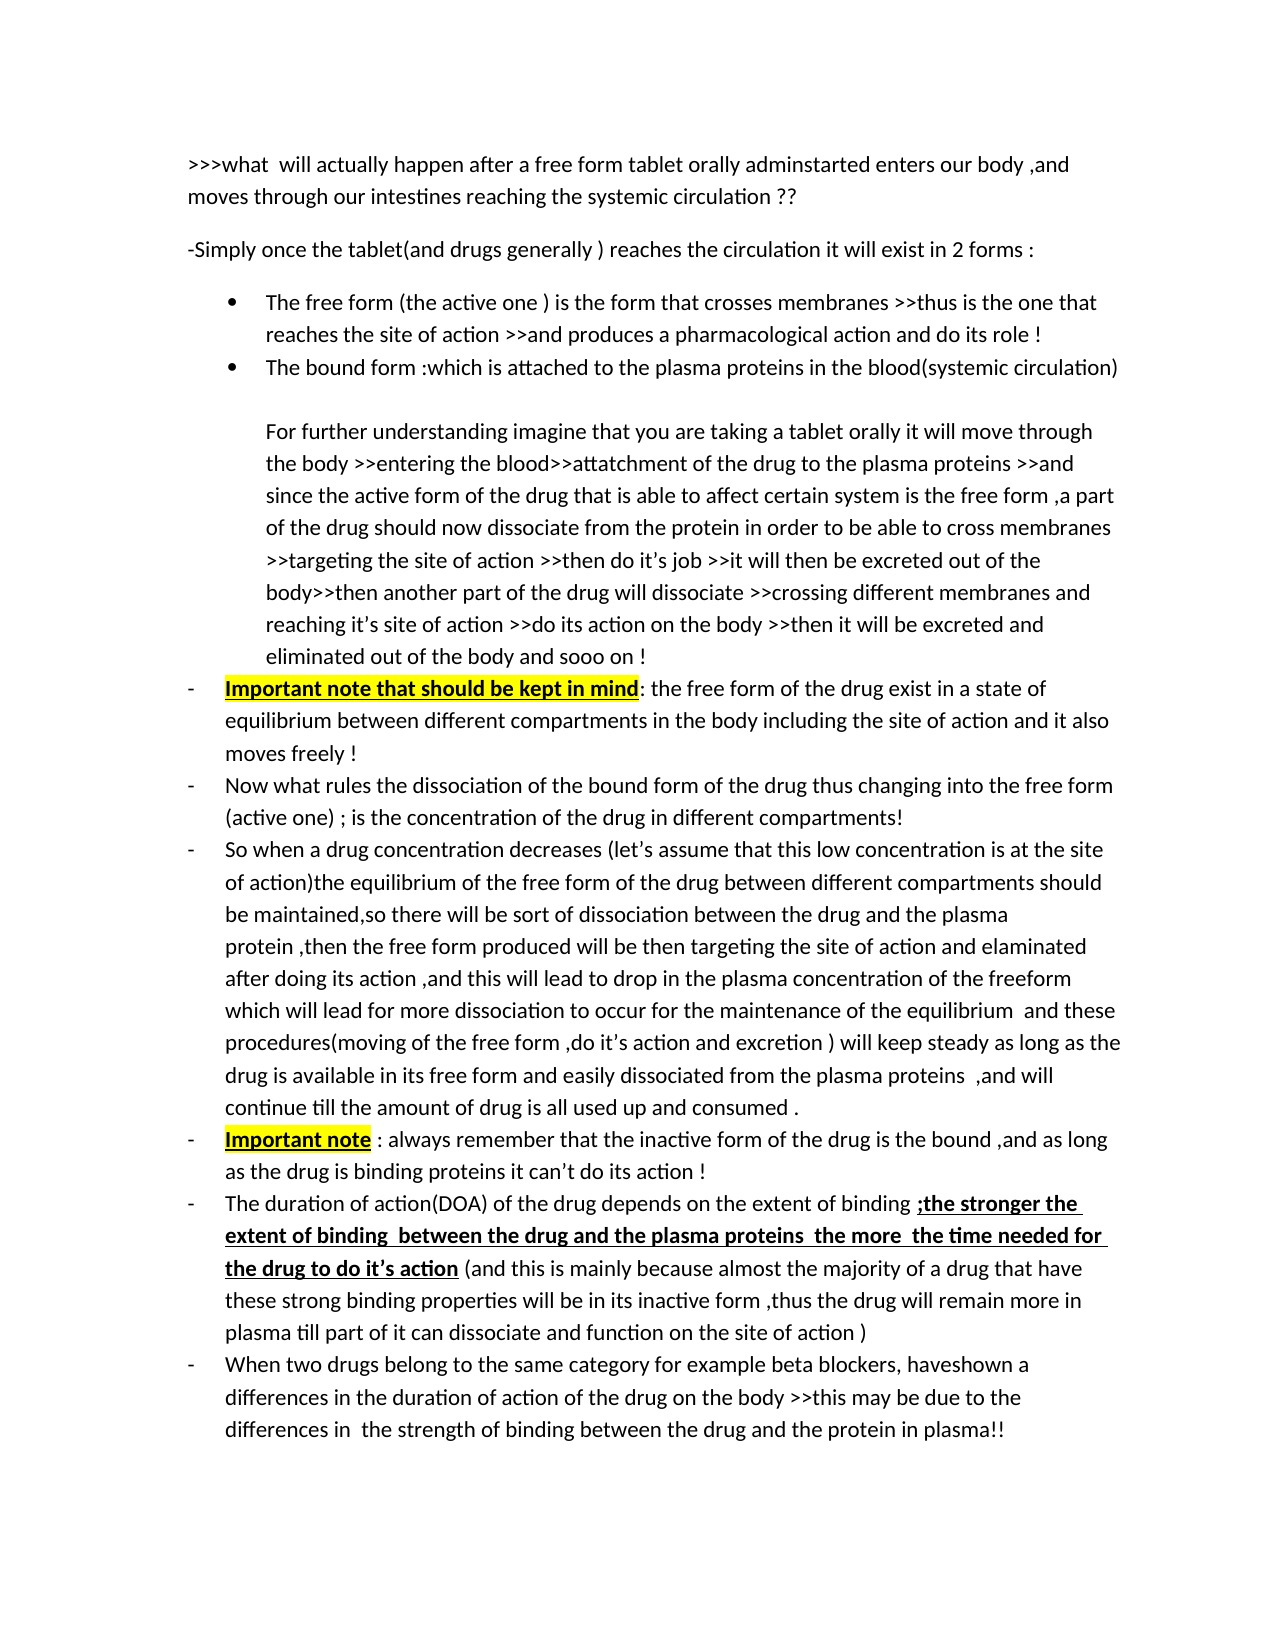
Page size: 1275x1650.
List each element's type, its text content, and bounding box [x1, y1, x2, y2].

list For further understanding imagine that you are taking a tablet orally it will move through the body >>entering the blood>>attatchment of the drug to the plasma proteins >>and since the active form of the drug that is able to affect certain system is the free form ,a part of the drug should now dissociate from the protein in order to be able to cross membranes >>targeting the site of action >>then do it’s job >>it will then be excreted out of the body>>then another part of the drug will dissociate >>crossing different membranes and reaching it’s site of action >>do its action on the body >>then it will be excreted and eliminated out of the body and sooo on ! [266, 417, 1125, 670]
text >>>what will actually happen after a free form tablet orally adminstarted enters our body ,and moves through our intestines reaching the systemic circulation ?? [187, 150, 1125, 210]
text -Simply once the tablet(and drugs generally ) reaches the circulation it will exist in 2 forms : [187, 235, 1125, 263]
list Important note : always remember that the inactive form of the drug is the bound ,and as long as the drug is binding proteins it can’t do its action ! [187, 1125, 1125, 1185]
list The bound form :which is attached to the plasma proteins in the blood(systemic circulation) [228, 353, 1125, 381]
list So when a drug concentration decreases (let’s assume that this low concentration is at the site of action)the equilibrium of the free form of the drug between different compartments should be maintained,so there will be sort of dissociation between the drug and the plasma protein ,then the free form produced will be then targeting the site of action and elaminated after doing its action ,and this will lead to drop in the plasma concentration of the freeform which will lead for more dissociation to occur for the maintenance of the equilibrium and these procedures(moving of the free form ,do it’s action and excretion ) will keep steady as long as the drug is available in its free form and easily dissociated from the plasma proteins ,and will continue till the amount of drug is all used up and consumed . [187, 835, 1125, 1121]
list Important note that should be kept in mind: the free form of the drug exist in a state of equilibrium between different compartments in the body including the site of action and it also moves freely ! [187, 674, 1125, 767]
list Now what rules the dissociation of the bound form of the drug thus changing into the free form (active one) ; is the concentration of the drug in different compartments! [187, 771, 1125, 831]
list The free form (the active one ) is the form that crosses membranes >>thus is the one that reaches the site of action >>and produces a pharmacological action and do its role ! [228, 288, 1125, 348]
list The duration of action(DOA) of the drug depends on the extent of binding ;the stronger the extent of binding between the drug and the plasma proteins the more the time needed for the drug to do it’s action (and this is mainly because almost the majority of a drug that have these strong binding properties will be in its inactive form ,thus the drug will remain more in plasma till part of it can dissociate and function on the site of action ) [187, 1189, 1125, 1346]
list When two drugs belong to the same category for example beta blockers, haveshown a differences in the duration of action of the drug on the body >>this may be due to the differences in the strength of binding between the drug and the protein in plasma!! [187, 1350, 1125, 1443]
